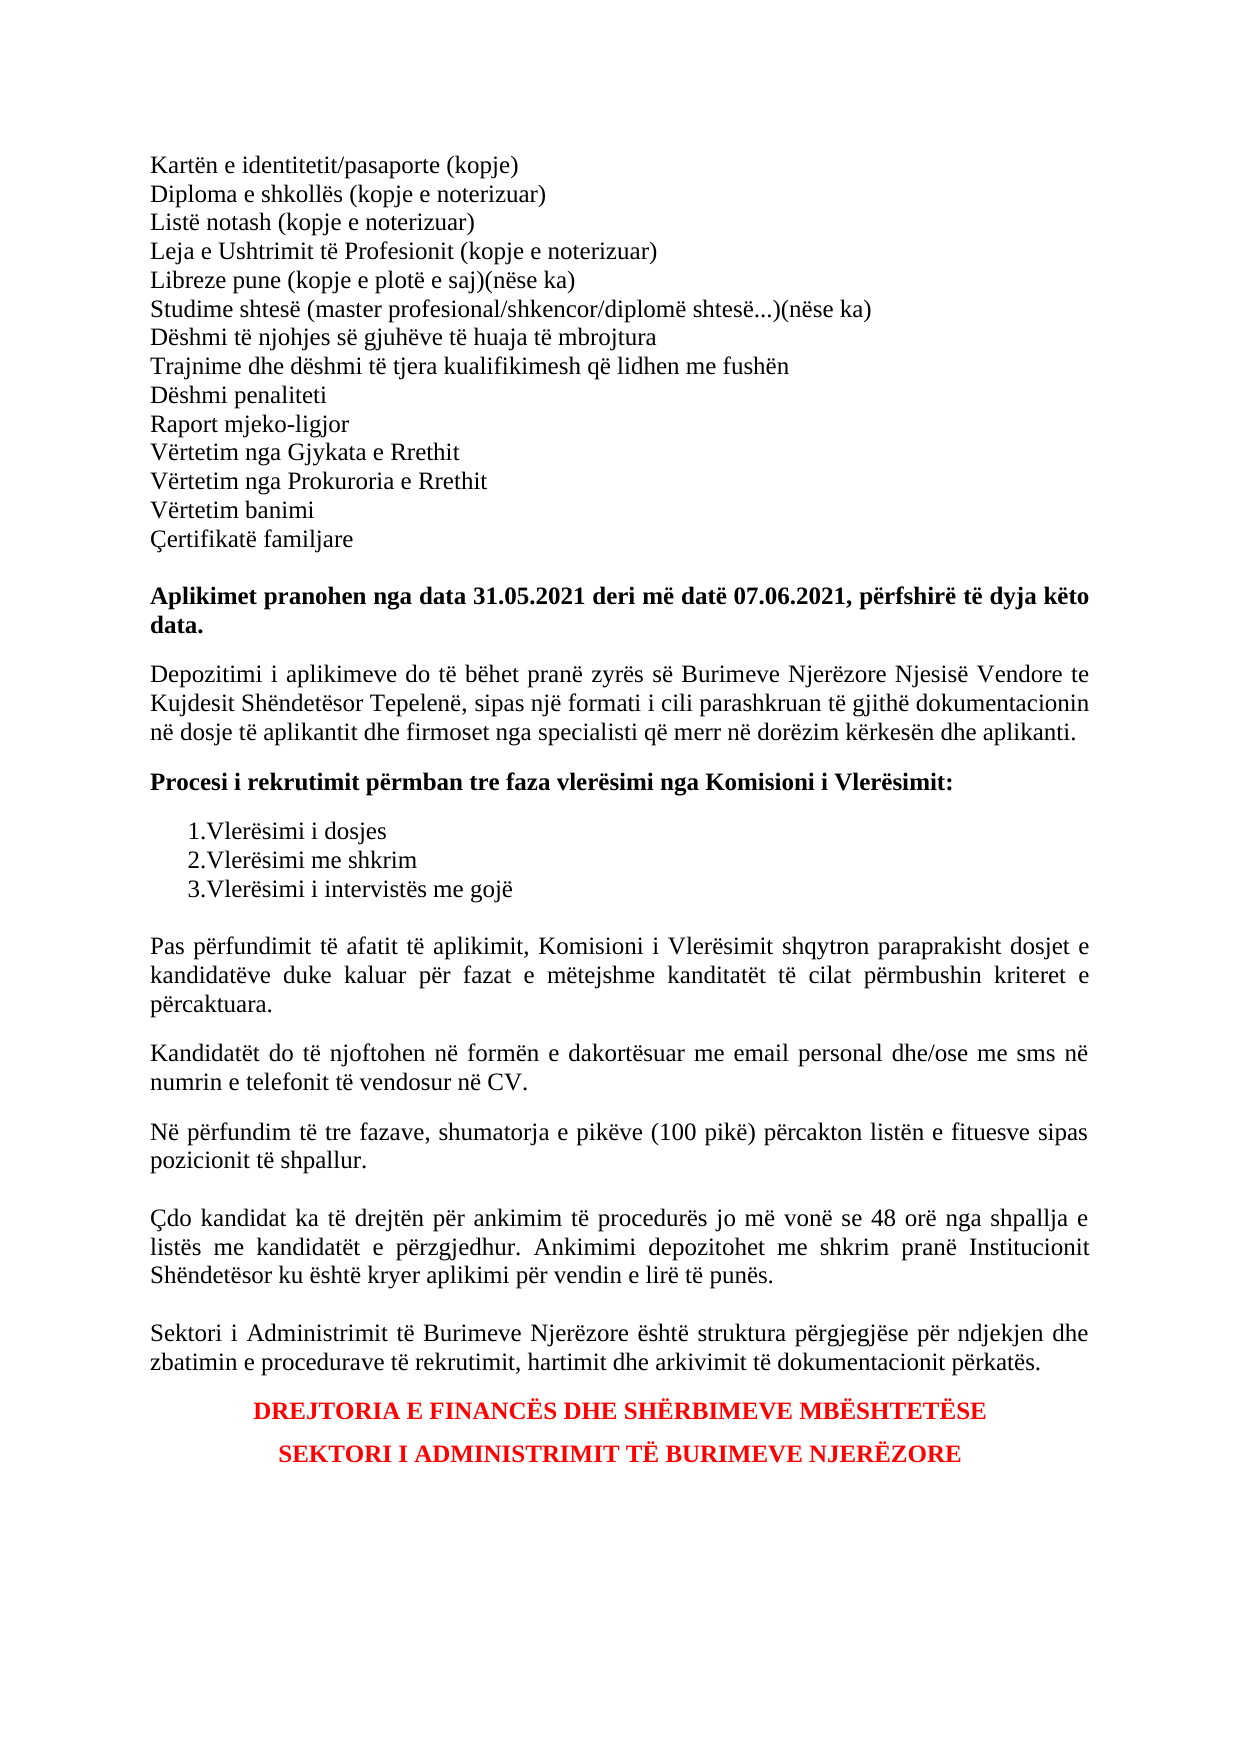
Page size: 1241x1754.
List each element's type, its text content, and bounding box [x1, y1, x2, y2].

text Studime shtesë (master profesional/shkencor/diplomë shtesë...)(nëse ka) [150, 294, 1090, 322]
text Procesi i rekrutimit përmban tre faza vlerësimi nga Komisioni i Vlerësimit: [150, 767, 1090, 795]
text Depozitimi i aplikimeve do të bëhet pranë zyrës së Burimeve Njerëzore Njesisë Vendore te Kujdesit Shëndetësor Tepelenë, sipas një formati i cili parashkruan të gjithë dokumentacionin në dosje të aplikantit dhe firmoset nga specialisti që merr në dorëzim kërkesën dhe aplikanti. [150, 659, 1090, 746]
text Vërtetim banimi [150, 495, 1090, 524]
text SEKTORI I ADMINISTRIMIT TË BURIMEVE NJERËZORE [150, 1439, 1090, 1468]
text DREJTORIA E FINANCËS DHE SHËRBIMEVE MBËSHTETËSE [150, 1396, 1090, 1425]
text 3.Vlerësimi i intervistës me gojë [187, 874, 1090, 902]
text Libreze pune (kopje e plotë e saj)(nëse ka) [150, 265, 1090, 294]
text Vërtetim nga Prokuroria e Rrethit [150, 466, 1090, 495]
text Trajnime dhe dëshmi të tjera kualifikimesh që lidhen me fushën [150, 351, 1090, 380]
text 1.Vlerësimi i dosjes [187, 816, 1090, 845]
text Aplikimet pranohen nga data 31.05.2021 deri më datë 07.06.2021, përfshirë të dyja këto data. [150, 581, 1090, 639]
text Leja e Ushtrimit të Profesionit (kopje e noterizuar) [150, 236, 1090, 265]
text Raport mjeko-ligjor [150, 409, 1090, 437]
text Pas përfundimit të afatit të aplikimit, Komisioni i Vlerësimit shqytron paraprakisht dosjet e kandidatëve duke kaluar për fazat e mëtejshme kanditatët të cilat përmbushin kriteret e përcaktuara. [150, 931, 1090, 1017]
text Listë notash (kopje e noterizuar) [150, 207, 1090, 236]
text Dëshmi të njohjes së gjuhëve të huaja të mbrojtura [150, 322, 1090, 351]
text 2.Vlerësimi me shkrim [187, 845, 1090, 874]
text Çertifikatë familjare [150, 524, 1090, 552]
text Çdo kandidat ka të drejtën për ankimim të procedurës jo më vonë se 48 orë nga shpallja e listës me kandidatët e përzgjedhur. Ankimimi depozitohet me shkrim pranë Institucionit Shëndetësor ku është kryer aplikimi për vendin e lirë të punës. [150, 1203, 1090, 1289]
text Dëshmi penaliteti [150, 380, 1090, 409]
text Diploma e shkollës (kopje e noterizuar) [150, 179, 1090, 207]
text Kartën e identitetit/pasaporte (kopje) [150, 150, 1090, 179]
text Vërtetim nga Gjykata e Rrethit [150, 437, 1090, 466]
text Sektori i Administrimit të Burimeve Njerëzore është struktura përgjegjëse për ndjekjen dhe zbatimin e procedurave të rekrutimit, hartimit dhe arkivimit të dokumentacionit përkatës. [150, 1318, 1090, 1375]
text Në përfundim të tre fazave, shumatorja e pikëve (100 pikë) përcakton listën e fituesve sipas pozicionit të shpallur. [150, 1117, 1090, 1174]
text Kandidatët do të njoftohen në formën e dakortësuar me email personal dhe/ose me sms në numrin e telefonit të vendosur në CV. [150, 1038, 1090, 1096]
